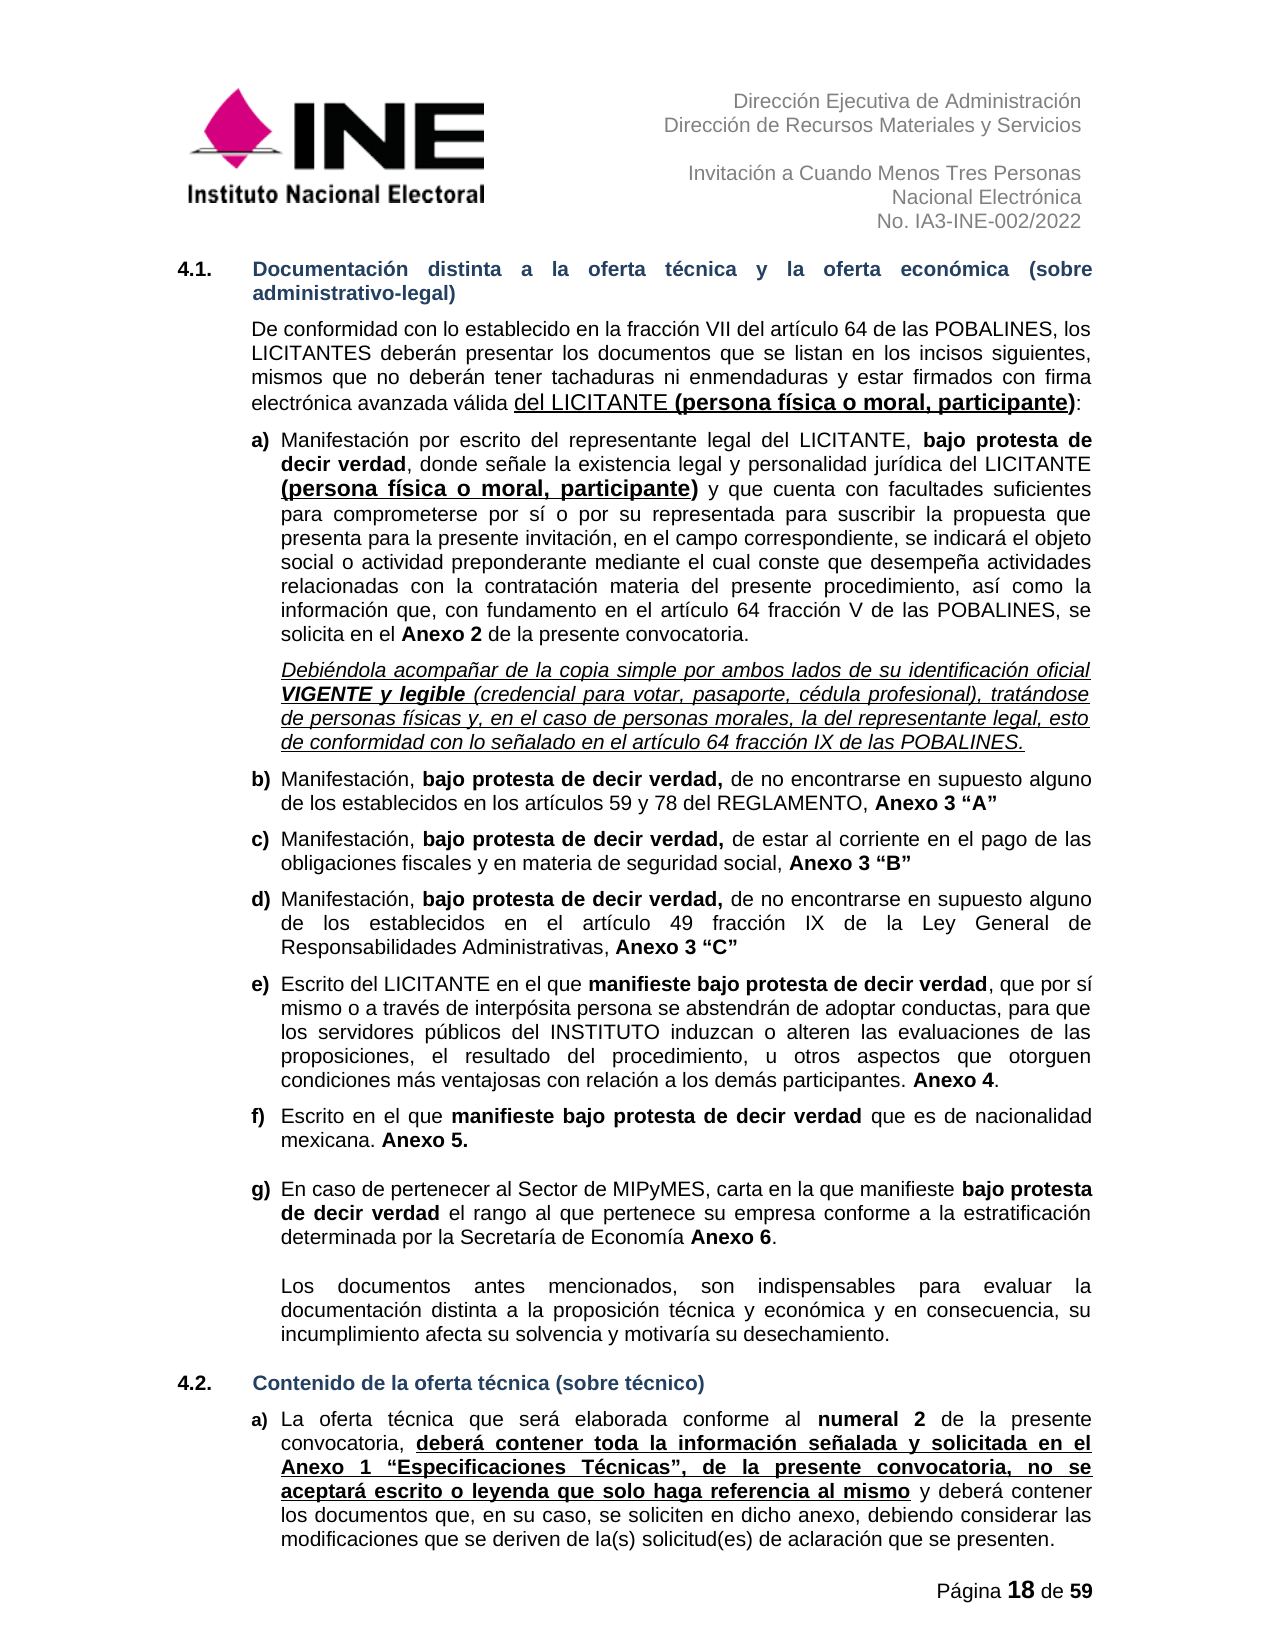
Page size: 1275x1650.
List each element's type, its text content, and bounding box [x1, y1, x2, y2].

list La oferta técnica que será elaborada conforme al numeral 2 de la presente convocatoria, deberá contener toda la información señalada y solicitada en el Anexo 1 “Especificaciones Técnicas”, de la presente convocatoria, no se aceptará escrito o leyenda que solo haga referencia al mismo y deberá contener los documentos que, en su caso, se soliciten en dicho anexo, debiendo considerar las modificaciones que se deriven de la(s) solicitud(es) de aclaración que se presenten. [251, 1407, 1092, 1551]
picture [188, 88, 484, 203]
list Manifestación, bajo protesta de decir verdad, de no encontrarse en supuesto alguno de los establecidos en el artículo 49 fracción IX de la Ley General de Responsabilidades Administrativas, Anexo 3 “C” [251, 887, 1092, 959]
list Manifestación, bajo protesta de decir verdad, de estar al corriente en el pago de las obligaciones fiscales y en materia de seguridad social, Anexo 3 “B” [251, 827, 1092, 875]
subtitle Documentación distinta a la oferta técnica y la oferta económica (sobre administrativo-legal) [177, 256, 1092, 304]
list Manifestación por escrito del representante legal del LICITANTE, bajo protesta de decir verdad, donde señale la existencia legal y personalidad jurídica del LICITANTE (persona física o moral, participante) y que cuenta con facultades suficientes para comprometerse por sí o por su representada para suscribir la propuesta que presenta para la presente invitación, en el campo correspondiente, se indicará el objeto social o actividad preponderante mediante el cual conste que desempeña actividades relacionadas con la contratación materia del presente procedimiento, así como la información que, con fundamento en el artículo 64 fracción V de las POBALINES, se solicita en el Anexo 2 de la presente convocatoria. [251, 427, 1092, 646]
list En caso de pertenecer al Sector de MIPyMES, carta en la que manifieste bajo protesta de decir verdad el rango al que pertenece su empresa conforme a la estratificación determinada por la Secretaría de Economía Anexo 6. [251, 1177, 1092, 1249]
list Escrito del LICITANTE en el que manifieste bajo protesta de decir verdad, que por sí mismo o a través de interpósita persona se abstendrán de adoptar conductas, para que los servidores públicos del INSTITUTO induzcan o alteren las evaluaciones de las proposiciones, el resultado del procedimiento, u otros aspectos que otorguen condiciones más ventajosas con relación a los demás participantes. Anexo 4. [251, 972, 1092, 1091]
text Los documentos antes mencionados, son indispensables para evaluar la documentación distinta a la proposición técnica y económica y en consecuencia, su incumplimiento afecta su solvencia y motivaría su desechamiento. [281, 1274, 1092, 1346]
text Debiéndola acompañar de la copia simple por ambos lados de su identificación oficial VIGENTE y legible (credencial para votar, pasaporte, cédula profesional), tratándose de personas físicas y, en el caso de personas morales, la del representante legal, esto de conformidad con lo señalado en el artículo 64 fracción IX de las POBALINES. [281, 658, 1092, 754]
list Manifestación, bajo protesta de decir verdad, de no encontrarse en supuesto alguno de los establecidos en los artículos 59 y 78 del REGLAMENTO, Anexo 3 “A” [251, 766, 1092, 814]
text De conformidad con lo establecido en la fracción VII del artículo 64 de las POBALINES, los LICITANTES deberán presentar los documentos que se listan en los incisos siguientes, mismos que no deberán tener tachaduras ni enmendaduras y estar firmados con firma electrónica avanzada válida del LICITANTE (persona física o moral, participante): [251, 317, 1092, 415]
list Escrito en el que manifieste bajo protesta de decir verdad que es de nacionalidad mexicana. Anexo 5. [251, 1104, 1092, 1152]
subtitle Contenido de la oferta técnica (sobre técnico) [177, 1371, 1092, 1394]
